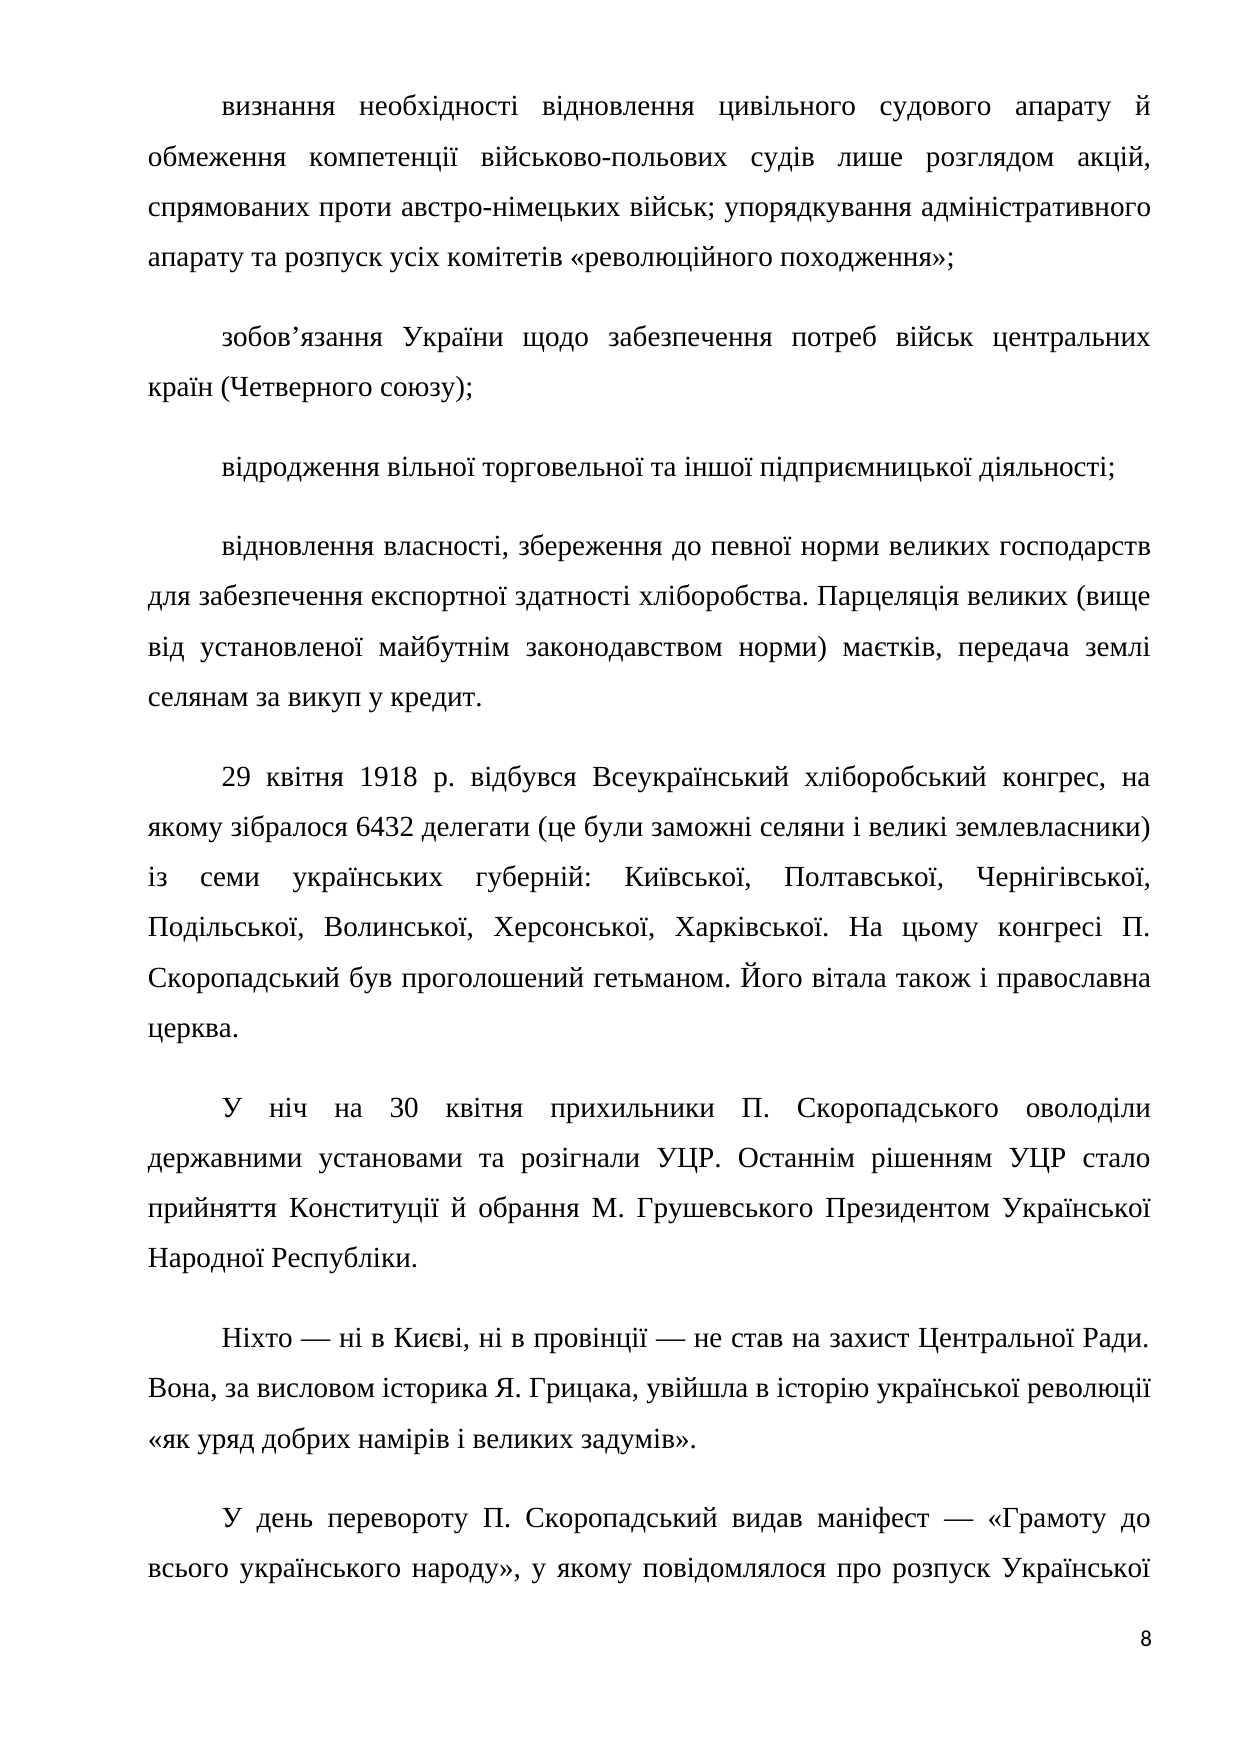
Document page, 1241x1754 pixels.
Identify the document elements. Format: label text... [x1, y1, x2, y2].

text відновлення власності, збереження до певної норми великих господарств для забезпечення експортної здатності хліборобства. Парцеляція великих (вище від установленої майбутнім законодавством норми) маєтків, передача землі селянам за викуп у кредит. [148, 528, 1152, 713]
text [148, 1500, 1152, 1584]
text відродження вільної торговельної та іншої підприємницької діяльності; [148, 449, 1152, 482]
text визнання необхідності відновлення цивільного судового апарату й обмеження компетенції військово-польових судів лише розглядом акцій, спрямованих проти австро-німецьких військ; упорядкування адміністративного апарату та розпуск усіх комітетів «революційного походження»; [148, 88, 1152, 273]
text 29 квітня 1918 р. відбувся Всеукраїнський хліборобський конгрес, на якому зібралося 6432 делегати (це були заможні селяни і великі землевласники) із семи українських губерній: Київської, Полтавської, Чернігівської, Подільської, Волинської, Херсонської, Харківської. На цьому конгресі П. Скоропадський був проголошений гетьманом. Його вітала також і православна церква. [148, 759, 1152, 1044]
text зобов’язання України щодо забезпечення потреб військ центральних країн (Четверного союзу); [148, 319, 1152, 403]
text У ніч на 30 квітня прихильники П. Скоропадського оволоділи державними установами та розігнали УЦР. Останнім рішенням УЦР стало прийняття Конституції й обрання М. Грушевського Президентом Української Народної Республіки. [148, 1090, 1152, 1274]
text Ніхто — ні в Києві, ні в провінції — не став на захист Центральної Ради. Вона, за висловом історика Я. Грицака, увійшла в історію української революції «як уряд добрих намірів і великих задумів». [148, 1320, 1152, 1454]
